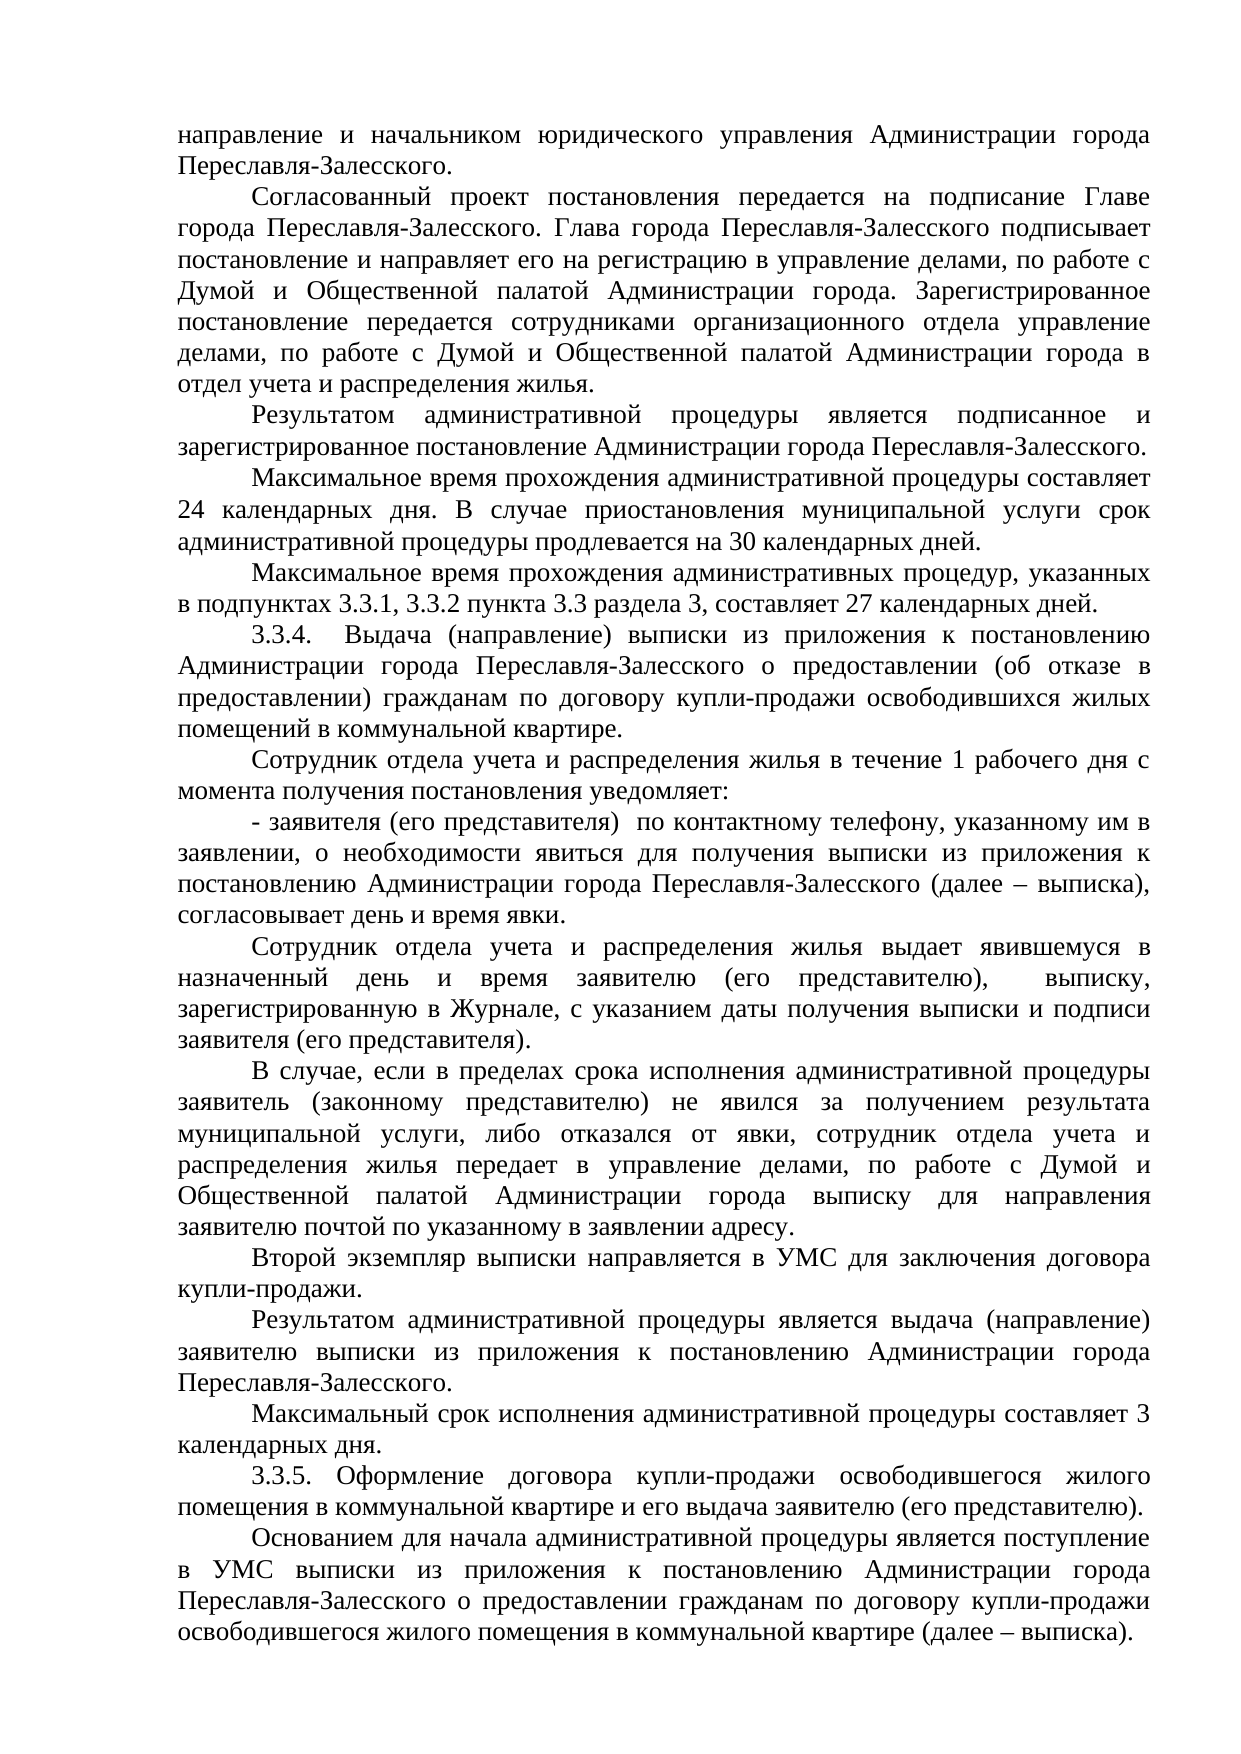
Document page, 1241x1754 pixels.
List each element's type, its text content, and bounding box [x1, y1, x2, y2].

text Результатом административной процедуры является выдача (направление) заявителю выписки из приложения к постановлению Администрации города Переславля-Залесского. [177, 1303, 1152, 1397]
text - заявителя (его представителя) по контактному телефону, указанному им в заявлении, о необходимости явиться для получения выписки из приложения к постановлению Администрации города Переславля-Залесского (далее – выписка), согласовывает день и время явки. [177, 805, 1152, 930]
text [177, 118, 1152, 180]
text Согласованный проект постановления передается на подписание Главе города Переславля-Залесского. Глава города Переславля-Залесского подписывает постановление и направляет его на регистрацию в управление делами, по работе с Думой и Общественной палатой Администрации города. Зарегистрированное постановление передается сотрудниками организационного отдела управление делами, по работе с Думой и Общественной палатой Администрации города в отдел учета и распределения жилья. [177, 180, 1152, 398]
text Второй экземпляр выписки направляется в УМС для заключения договора купли-продажи. [177, 1241, 1152, 1303]
text 3.3.5. Оформление договора купли-продажи освободившегося жилого помещения в коммунальной квартире и его выдача заявителю (его представителю). [177, 1459, 1152, 1522]
text 3.3.4. Выдача (направление) выписки из приложения к постановлению Администрации города Переславля-Залесского о предоставлении (об отказе в предоставлении) гражданам по договору купли-продажи освободившихся жилых помещений в коммунальной квартире. [177, 618, 1152, 743]
text Максимальное время прохождения административной процедуры составляет 24 календарных дня. В случае приостановления муниципальной услуги срок административной процедуры продлевается на 30 календарных дней. [177, 461, 1152, 556]
text Результатом административной процедуры является подписанное и зарегистрированное постановление Администрации города Переславля-Залесского. [177, 398, 1152, 461]
text Максимальный срок исполнения административной процедуры составляет 3 календарных дня. [177, 1397, 1152, 1459]
text Максимальное время прохождения административных процедур, указанных в подпунктах 3.3.1, 3.3.2 пункта 3.3 раздела 3, составляет 27 календарных дней. [177, 556, 1152, 618]
text Сотрудник отдела учета и распределения жилья в течение 1 рабочего дня с момента получения постановления уведомляет: [177, 743, 1152, 805]
text Сотрудник отдела учета и распределения жилья выдает явившемуся в назначенный день и время заявителю (его представителю), выписку, зарегистрированную в Журнале, с указанием даты получения выписки и подписи заявителя (его представителя). [177, 930, 1152, 1054]
text В случае, если в пределах срока исполнения административной процедуры заявитель (законному представителю) не явился за получением результата муниципальной услуги, либо отказался от явки, сотрудник отдела учета и распределения жилья передает в управление делами, по работе с Думой и Общественной палатой Администрации города выписку для направления заявителю почтой по указанному в заявлении адресу. [177, 1054, 1152, 1241]
text Основанием для начала административной процедуры является поступление в УМС выписки из приложения к постановлению Администрации города Переславля-Залесского о предоставлении гражданам по договору купли-продажи освободившегося жилого помещения в коммунальной квартире (далее – выписка). [177, 1522, 1152, 1646]
